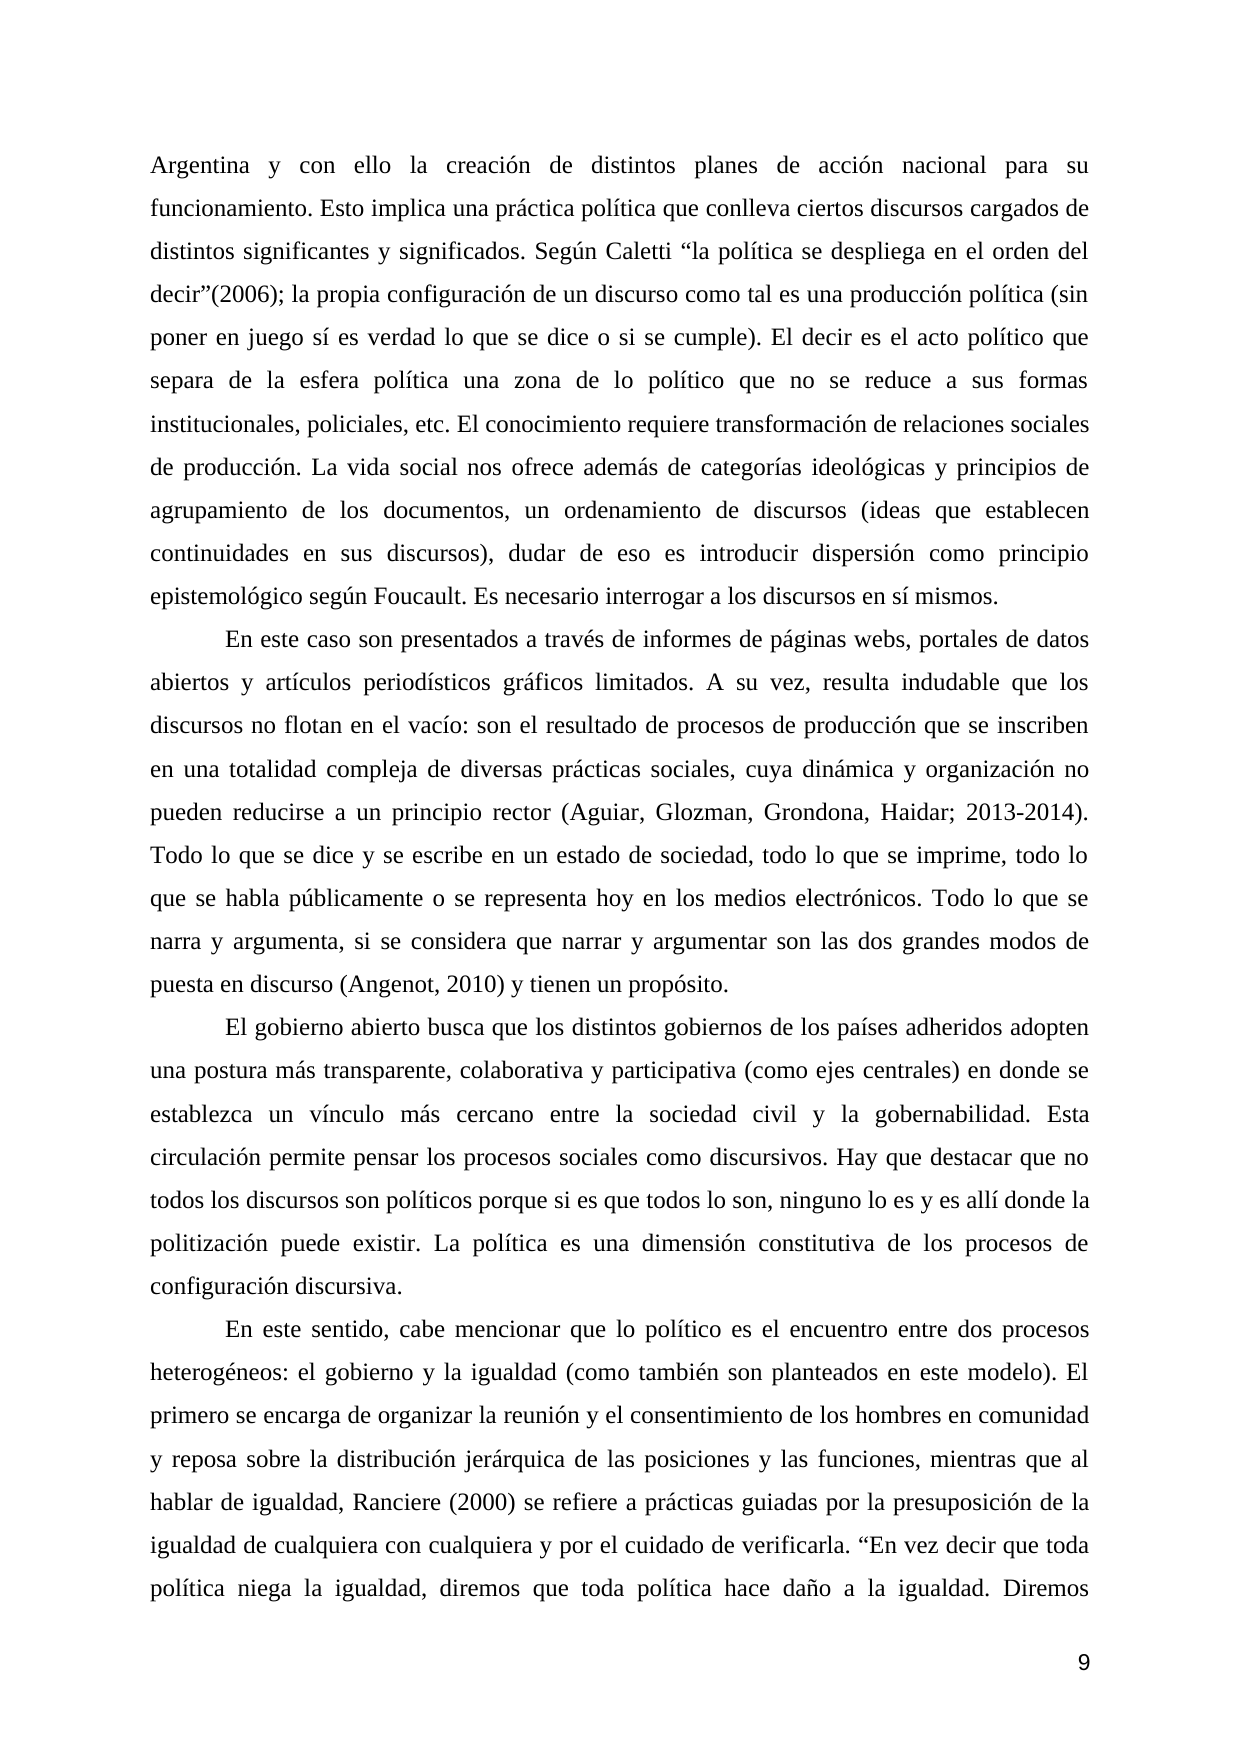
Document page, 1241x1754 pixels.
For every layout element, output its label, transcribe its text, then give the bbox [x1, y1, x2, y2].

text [150, 150, 1090, 610]
text El gobierno abierto busca que los distintos gobiernos de los países adheridos adopten una postura más transparente, colaborativa y participativa (como ejes centrales) en donde se establezca un vínculo más cercano entre la sociedad civil y la gobernabilidad. Esta circulación permite pensar los procesos sociales como discursivos. Hay que destacar que no todos los discursos son políticos porque si es que todos lo son, ninguno lo es y es allí donde la politización puede existir. La política es una dimensión constitutiva de los procesos de configuración discursiva. [150, 1012, 1090, 1300]
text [150, 1314, 1090, 1602]
text En este caso son presentados a través de informes de páginas webs, portales de datos abiertos y artículos periodísticos gráficos limitados. A su vez, resulta indudable que los discursos no flotan en el vacío: son el resultado de procesos de producción que se inscriben en una totalidad compleja de diversas prácticas sociales, cuya dinámica y organización no pueden reducirse a un principio rector (Aguiar, Glozman, Grondona, Haidar; 2013-2014). Todo lo que se dice y se escribe en un estado de sociedad, todo lo que se imprime, todo lo que se habla públicamente o se representa hoy en los medios electrónicos. Todo lo que se narra y argumenta, si se considera que narrar y argumentar son las dos grandes modos de puesta en discurso (Angenot, 2010) y tienen un propósito. [150, 624, 1090, 998]
